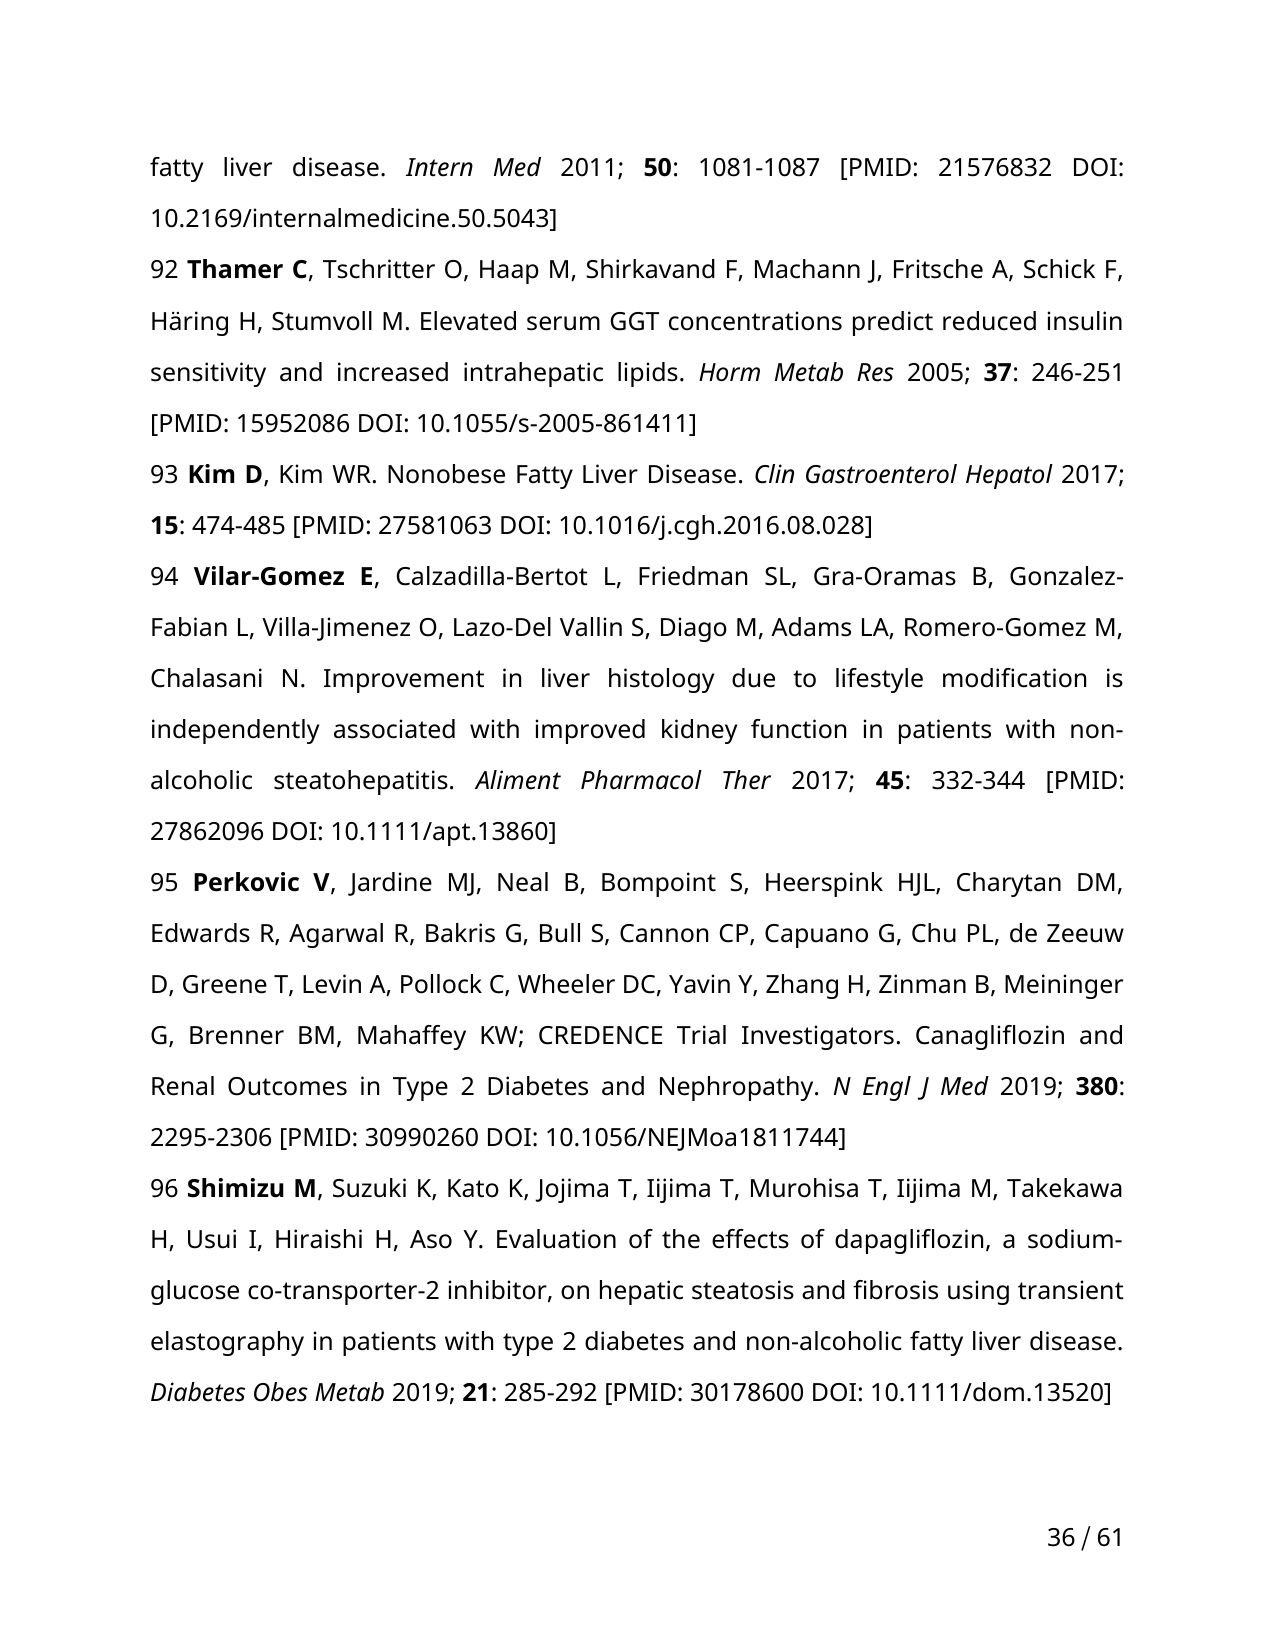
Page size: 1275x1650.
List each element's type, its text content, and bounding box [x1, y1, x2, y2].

text 96 Shimizu M, Suzuki K, Kato K, Jojima T, Iijima T, Murohisa T, Iijima M, Takekawa H, Usui I, Hiraishi H, Aso Y. Evaluation of the effects of dapagliflozin, a sodium-glucose co-transporter-2 inhibitor, on hepatic steatosis and fibrosis using transient elastography in patients with type 2 diabetes and non-alcoholic fatty liver disease. Diabetes Obes Metab 2019; 21: 285-292 [PMID: 30178600 DOI: 10.1111/dom.13520] [150, 1171, 1125, 1409]
text 93 Kim D, Kim WR. Nonobese Fatty Liver Disease. Clin Gastroenterol Hepatol 2017; 15: 474-485 [PMID: 27581063 DOI: 10.1016/j.cgh.2016.08.028] [150, 456, 1125, 541]
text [150, 150, 1125, 235]
text 94 Vilar-Gomez E, Calzadilla-Bertot L, Friedman SL, Gra-Oramas B, Gonzalez-Fabian L, Villa-Jimenez O, Lazo-Del Vallin S, Diago M, Adams LA, Romero-Gomez M, Chalasani N. Improvement in liver histology due to lifestyle modification is independently associated with improved kidney function in patients with non-alcoholic steatohepatitis. Aliment Pharmacol Ther 2017; 45: 332-344 [PMID: 27862096 DOI: 10.1111/apt.13860] [150, 558, 1125, 848]
text 92 Thamer C, Tschritter O, Haap M, Shirkavand F, Machann J, Fritsche A, Schick F, Häring H, Stumvoll M. Elevated serum GGT concentrations predict reduced insulin sensitivity and increased intrahepatic lipids. Horm Metab Res 2005; 37: 246-251 [PMID: 15952086 DOI: 10.1055/s-2005-861411] [150, 252, 1125, 439]
text 95 Perkovic V, Jardine MJ, Neal B, Bompoint S, Heerspink HJL, Charytan DM, Edwards R, Agarwal R, Bakris G, Bull S, Cannon CP, Capuano G, Chu PL, de Zeeuw D, Greene T, Levin A, Pollock C, Wheeler DC, Yavin Y, Zhang H, Zinman B, Meininger G, Brenner BM, Mahaffey KW; CREDENCE Trial Investigators. Canagliflozin and Renal Outcomes in Type 2 Diabetes and Nephropathy. N Engl J Med 2019; 380: 2295-2306 [PMID: 30990260 DOI: 10.1056/NEJMoa1811744] [150, 864, 1125, 1154]
